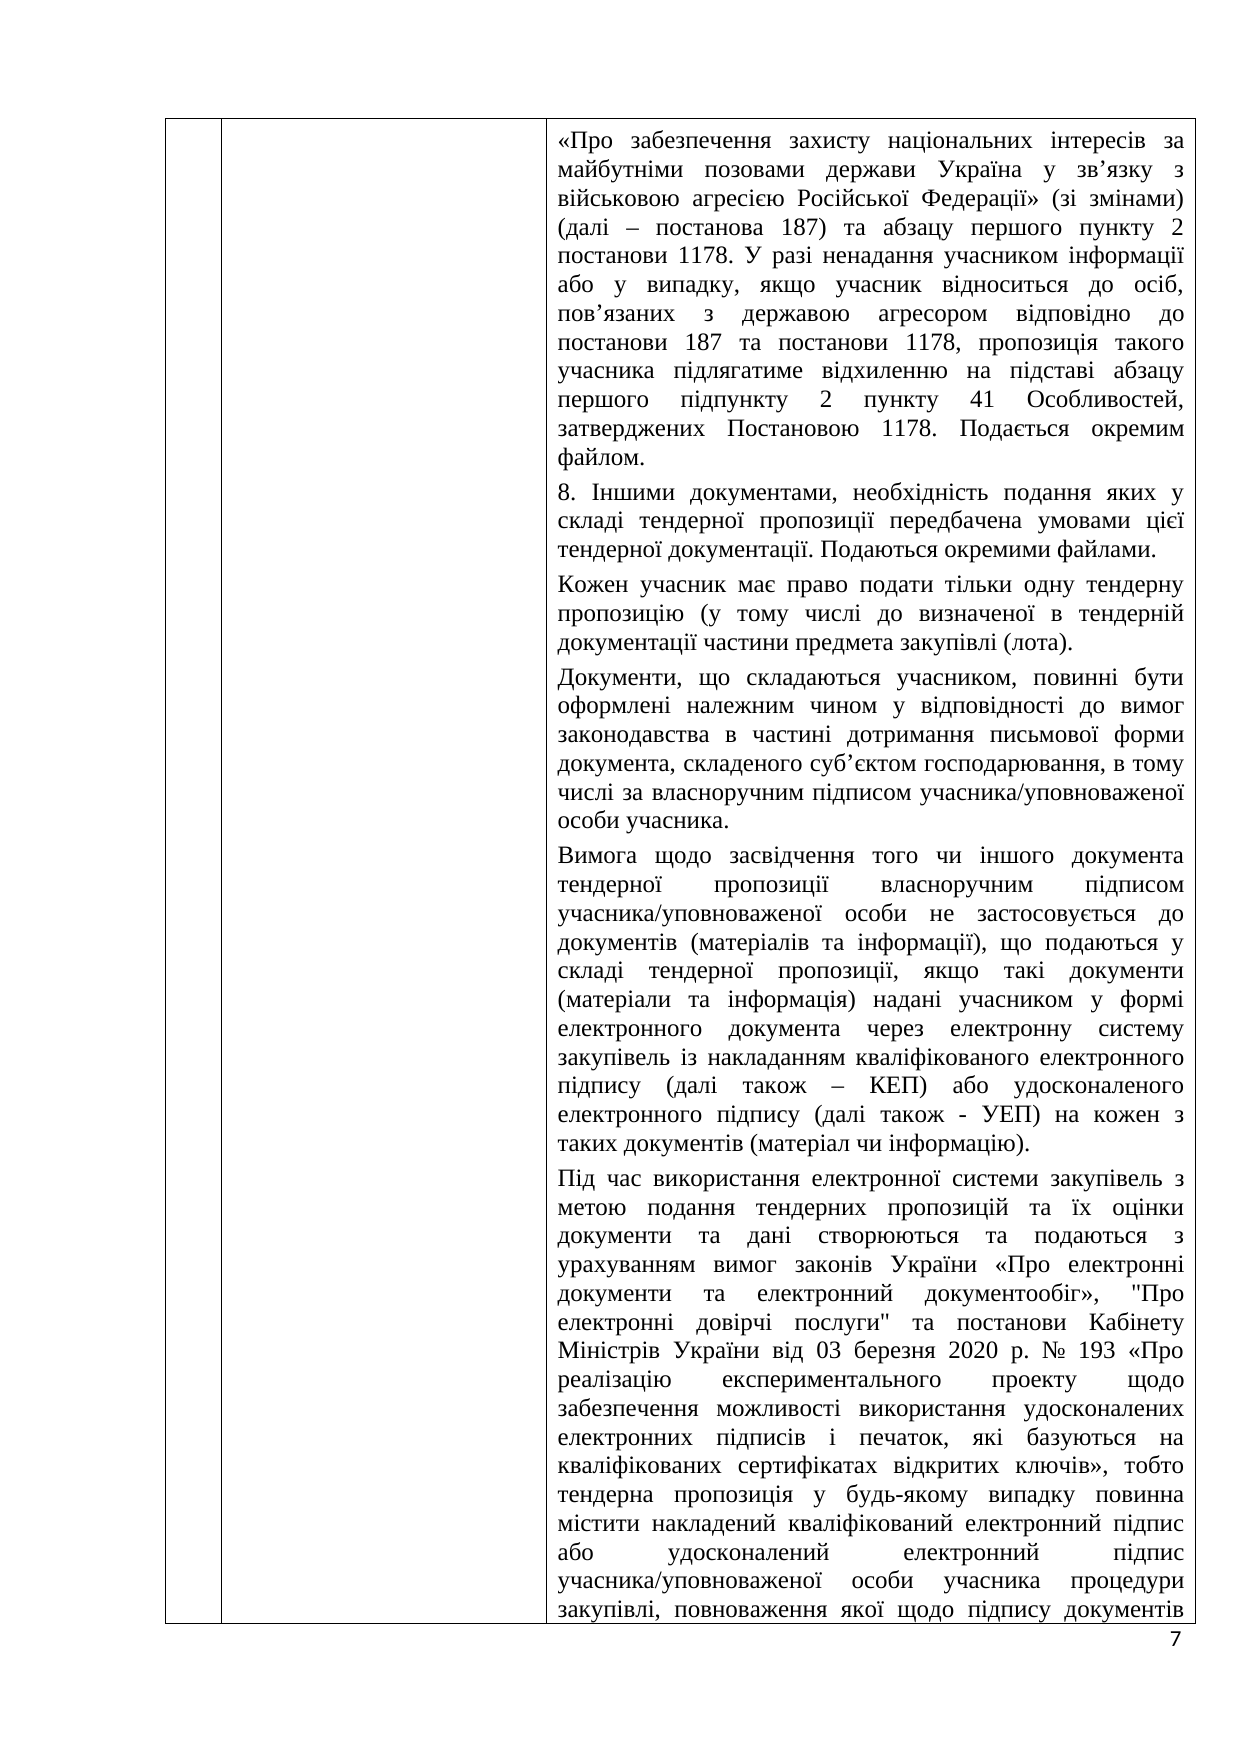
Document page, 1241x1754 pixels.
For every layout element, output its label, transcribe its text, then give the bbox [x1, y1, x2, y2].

table_cell 1 [166, 119, 221, 1623]
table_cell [222, 119, 546, 1623]
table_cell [547, 119, 1195, 1623]
